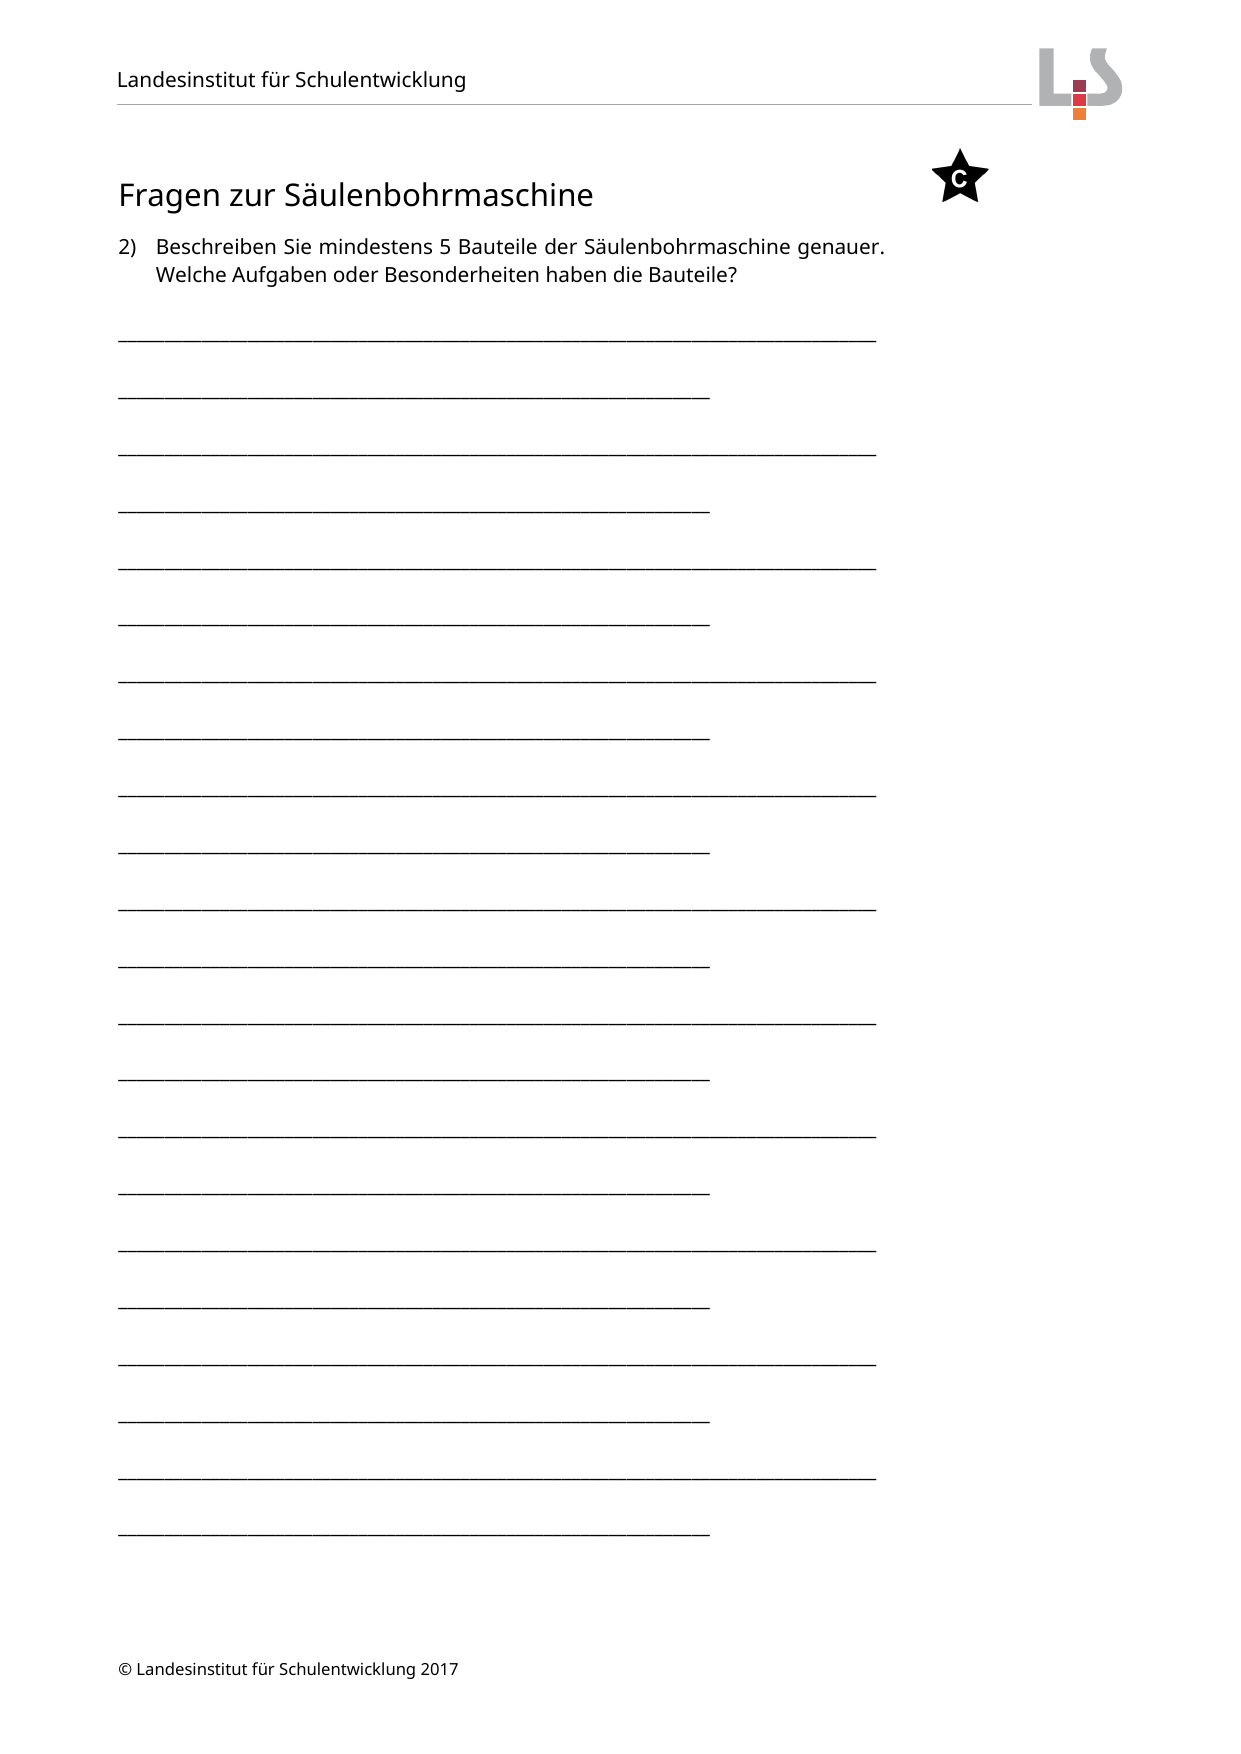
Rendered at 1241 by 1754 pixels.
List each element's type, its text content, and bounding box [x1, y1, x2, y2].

text __________________________________________________________________________________________________________________________________________________ [118, 658, 886, 744]
text __________________________________________________________________________________________________________________________________________________ [118, 1000, 886, 1085]
text __________________________________________________________________________________________________________________________________________________ [118, 886, 886, 971]
text __________________________________________________________________________________________________________________________________________________ [118, 317, 886, 403]
text __________________________________________________________________________________________________________________________________________________ [118, 545, 886, 630]
text __________________________________________________________________________________________________________________________________________________ [118, 772, 886, 858]
list Beschreiben Sie mindestens 5 Bauteile der Säulenbohrmaschine genauer. Welche Aufgaben oder Besonderheiten haben die Bauteile? [118, 232, 886, 289]
text __________________________________________________________________________________________________________________________________________________ [118, 431, 886, 516]
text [118, 1455, 886, 1540]
picture [932, 148, 989, 202]
text __________________________________________________________________________________________________________________________________________________ [118, 1113, 886, 1199]
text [118, 1341, 886, 1426]
subtitle Fragen zur Säulenbohrmaschine [118, 173, 886, 215]
text __________________________________________________________________________________________________________________________________________________ [118, 1227, 886, 1313]
